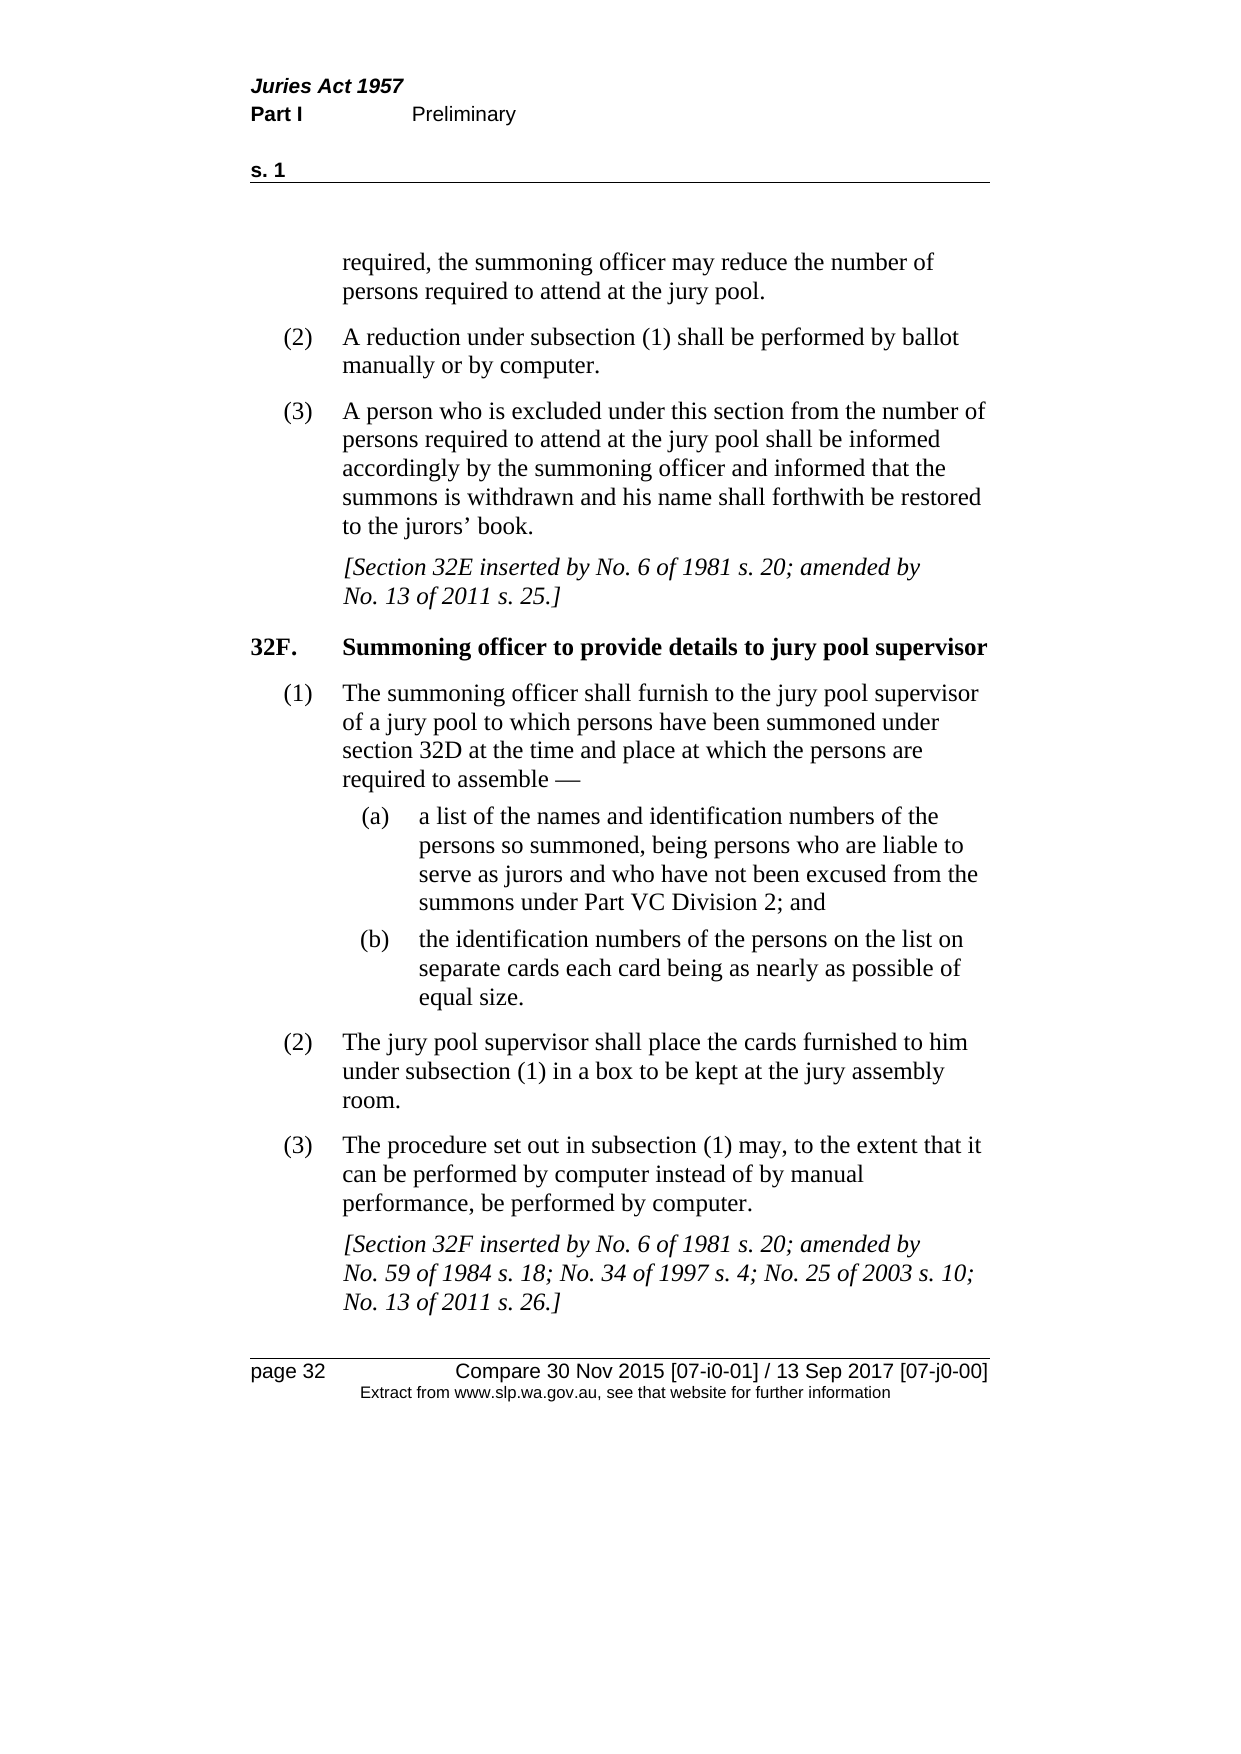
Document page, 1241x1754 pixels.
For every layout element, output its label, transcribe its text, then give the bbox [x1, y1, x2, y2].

text (2) A reduction under subsection (1) shall be performed by ballot manually or by computer. [250, 322, 990, 379]
text (b) the identification numbers of the persons on the list on separate cards each card being as nearly as possible of equal size. [250, 924, 990, 1011]
text (3) A person who is excluded under this section from the number of persons required to attend at the jury pool shall be informed accordingly by the summoning officer and informed that the summons is withdrawn and his name shall forthwith be restored to the jurors’ book. [250, 396, 990, 539]
text (2) The jury pool supervisor shall place the cards furnished to him under subsection (1) in a box to be kept at the jury assembly room. [250, 1027, 990, 1114]
subtitle 32F. Summoning officer to provide details to jury pool supervisor [250, 632, 990, 661]
text [Section 32E inserted by No. 6 of 1981 s. 20; amended by No. 13 of 2011 s. 25.] [250, 552, 990, 609]
text (3) The procedure set out in subsection (1) may, to the extent that it can be performed by computer instead of by manual performance, be performed by computer. [250, 1130, 990, 1217]
text (a) a list of the names and identification numbers of the persons so summoned, being persons who are liable to serve as jurors and who have not been excused from the summons under Part VC Division 2; and [250, 801, 990, 916]
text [250, 247, 990, 305]
text [Section 32F inserted by No. 6 of 1981 s. 20; amended by No. 59 of 1984 s. 18; No. 34 of 1997 s. 4; No. 25 of 2003 s. 10; No. 13 of 2011 s. 26.] [250, 1229, 990, 1315]
text (1) The summoning officer shall furnish to the jury pool supervisor of a jury pool to which persons have been summoned under section 32D at the time and place at which the persons are required to assemble — [250, 678, 990, 793]
